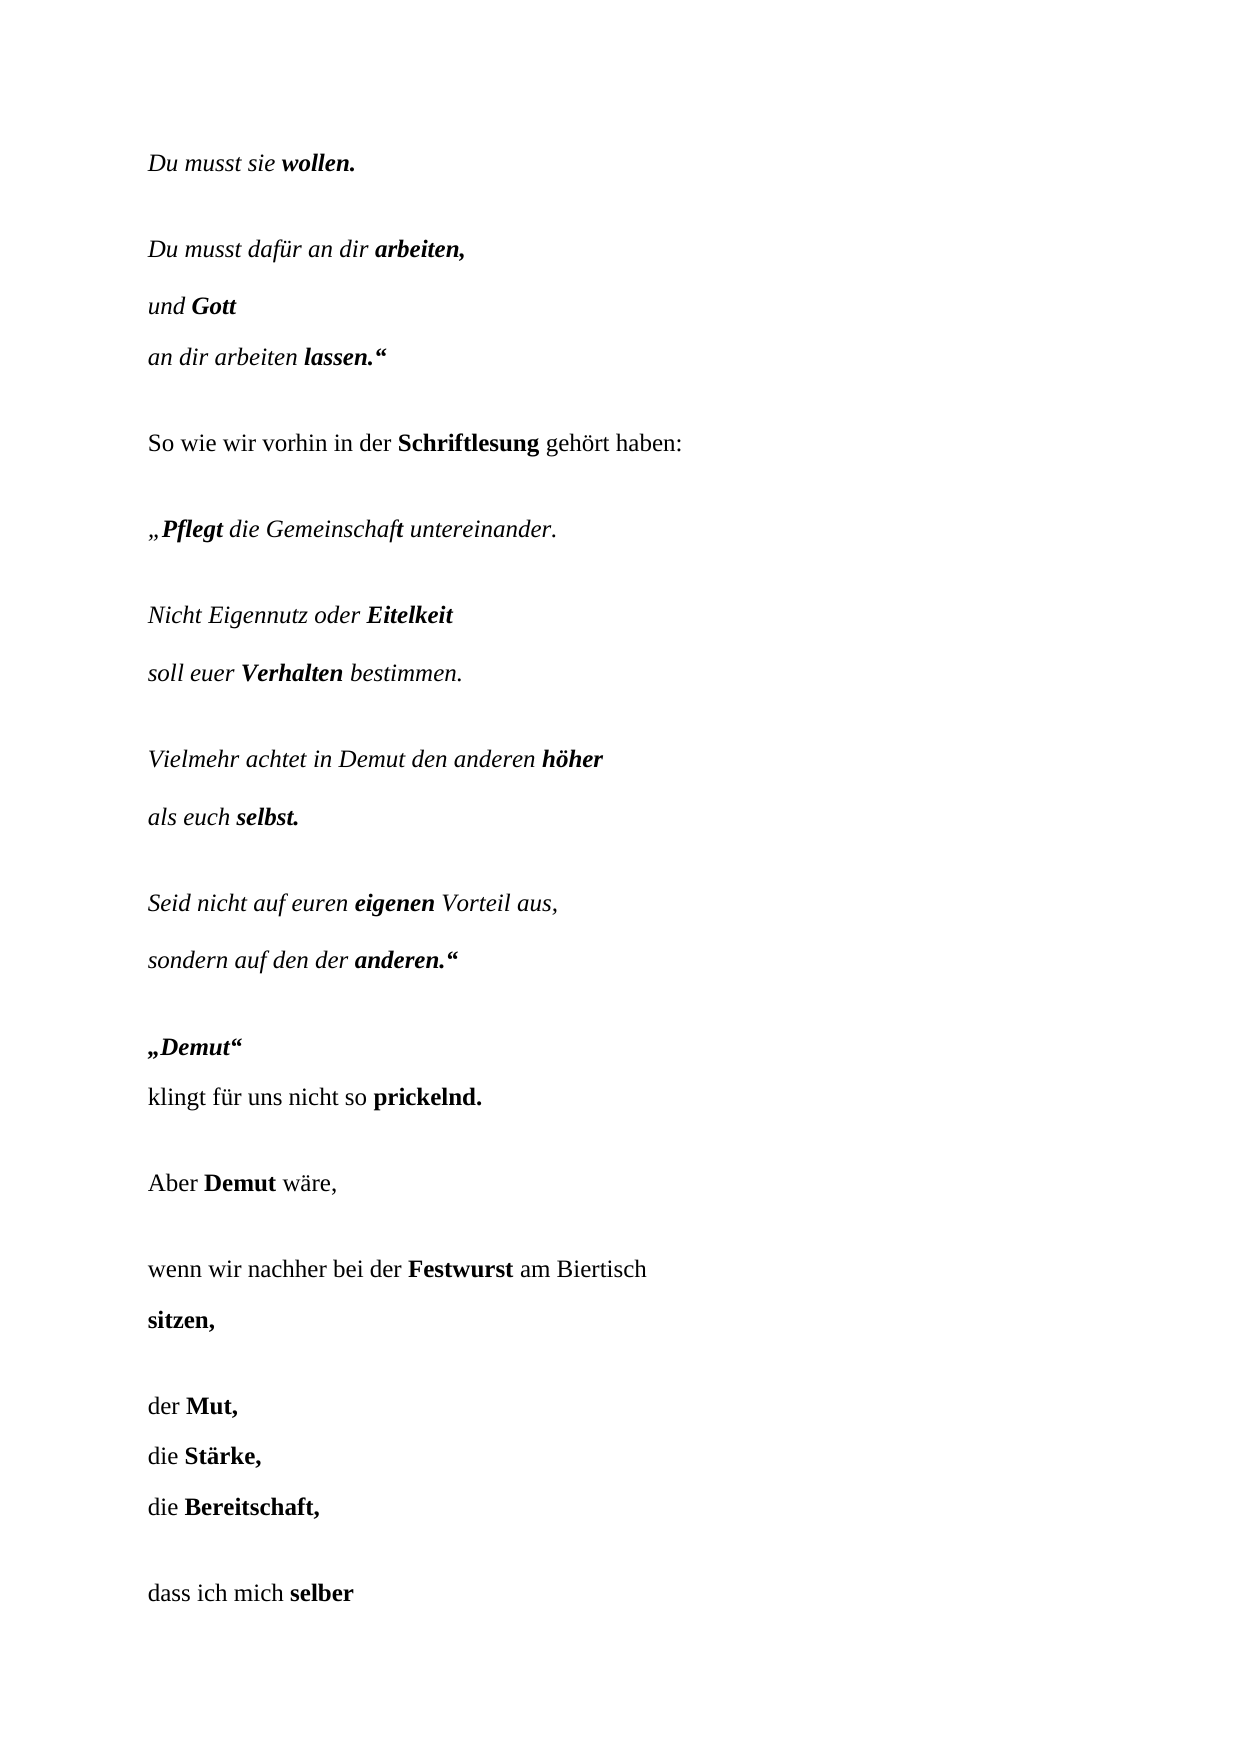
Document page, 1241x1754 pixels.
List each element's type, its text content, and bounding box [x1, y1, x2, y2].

text die Stärke, [148, 1441, 1093, 1470]
text So wie wir vorhin in der Schriftlesung gehört haben: [148, 428, 1093, 457]
text „Demut“ [148, 1032, 1093, 1060]
text Nicht Eigennutz oder Eitelkeit [148, 600, 1093, 629]
text Seid nicht auf euren eigenen Vorteil aus, [148, 888, 1093, 917]
text und Gott [148, 291, 1093, 320]
text die Bereitschaft, [148, 1492, 1093, 1520]
text klingt für uns nicht so prickelnd. [148, 1082, 1093, 1111]
text als euch selbst. [148, 802, 1093, 830]
text dass ich mich selber [148, 1578, 1093, 1607]
text sitzen, [148, 1305, 1093, 1333]
text Du musst dafür an dir arbeiten, [148, 234, 1093, 263]
text der Mut, [148, 1391, 1093, 1420]
text Aber Demut wäre, [148, 1168, 1093, 1197]
text wenn wir nachher bei der Festwurst am Biertisch [148, 1254, 1093, 1283]
text Vielmehr achtet in Demut den anderen höher [148, 744, 1093, 773]
text Du musst sie wollen. [148, 148, 1093, 176]
text soll euer Verhalten bestimmen. [148, 658, 1093, 687]
text „Pflegt die Gemeinschaft untereinander. [148, 514, 1093, 543]
text sondern auf den der anderen.“ [148, 945, 1093, 974]
text an dir arbeiten lassen.“ [148, 342, 1093, 370]
